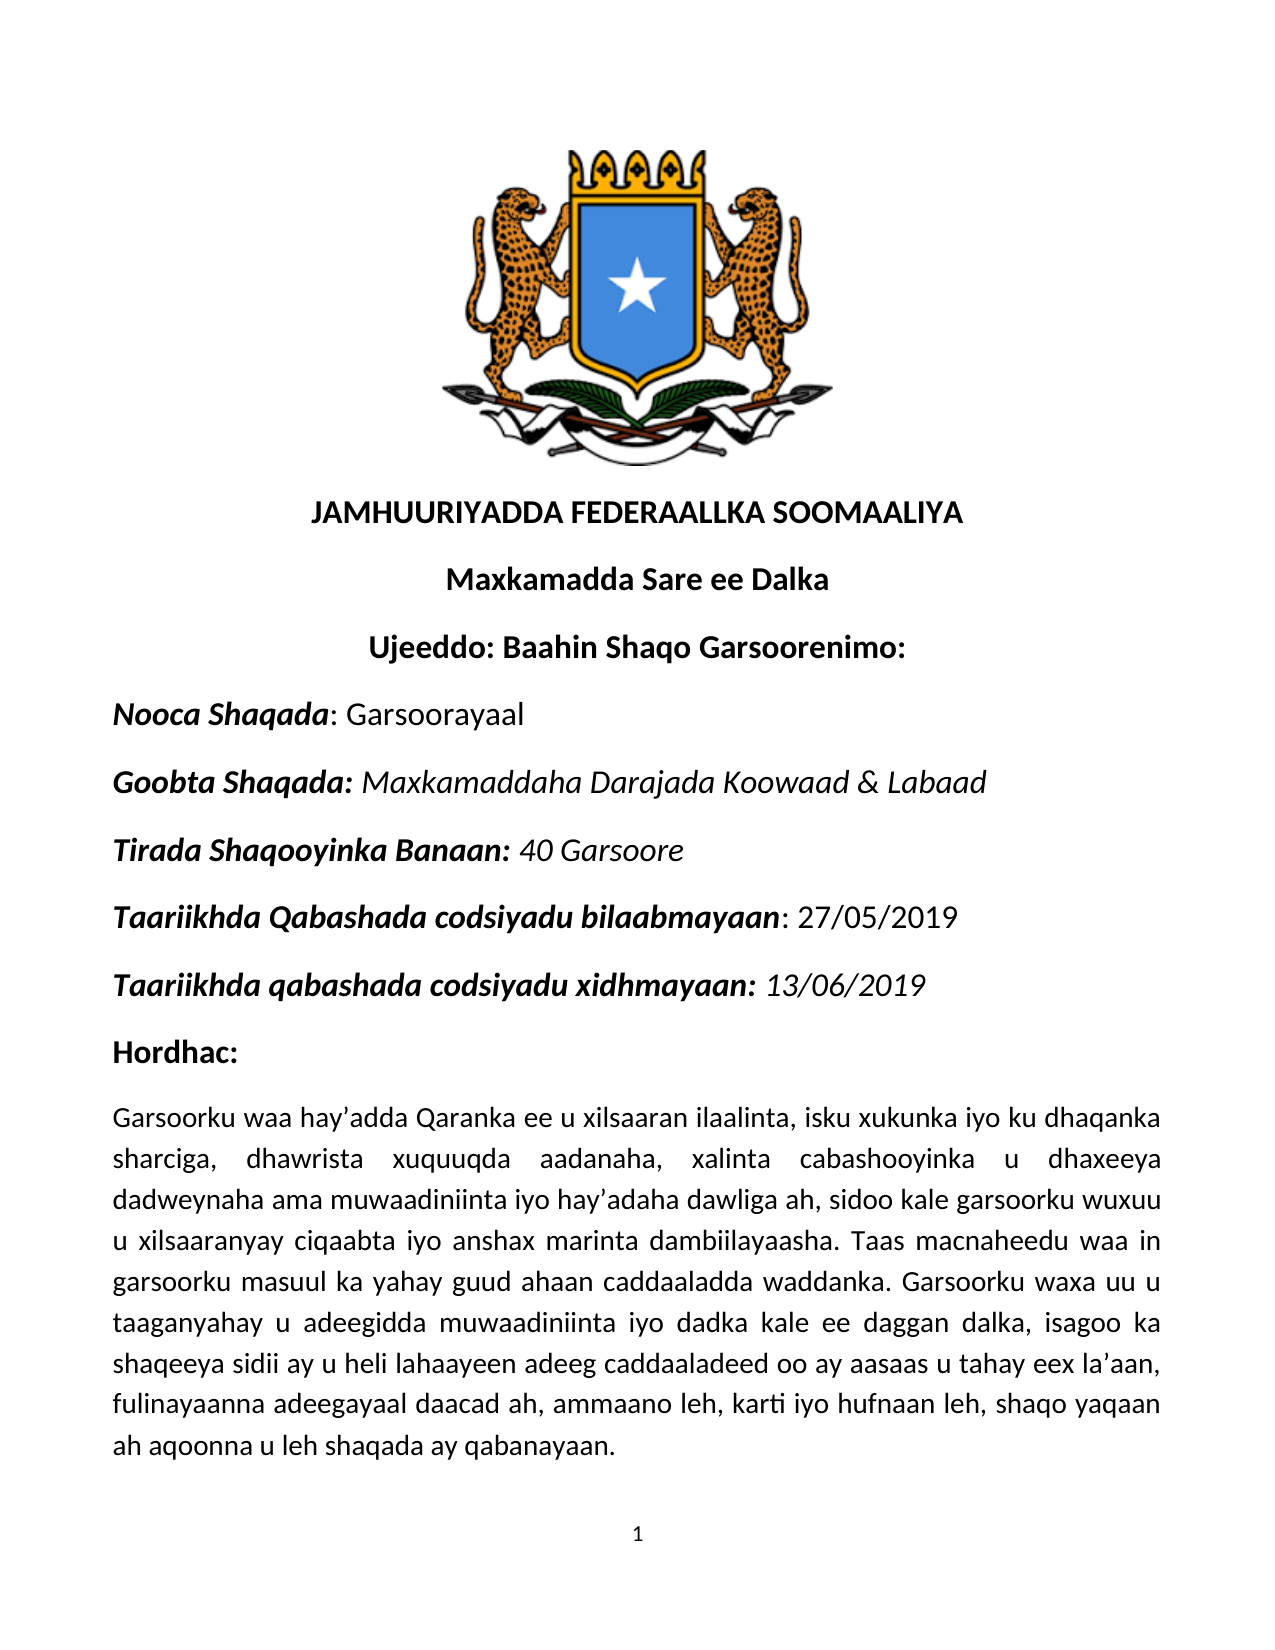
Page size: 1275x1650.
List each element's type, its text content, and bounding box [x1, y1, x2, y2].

text Nooca Shaqada: Garsoorayaal [112, 693, 1162, 734]
text Tirada Shaqooyinka Banaan: 40 Garsoore [112, 829, 1162, 869]
text Maxkamadda Sare ee Dalka [112, 558, 1162, 599]
text Taariikhda qabashada codsiyadu xidhmayaan: 13/06/2019 [112, 964, 1162, 1004]
text Hordhac: [112, 1031, 1162, 1072]
picture [442, 150, 833, 466]
text Goobta Shaqada: Maxkamaddaha Darajada Koowaad & Labaad [112, 761, 1162, 802]
text Ujeeddo: Baahin Shaqo Garsoorenimo: [112, 626, 1162, 667]
text Garsoorku waa hay’adda Qaranka ee u xilsaaran ilaalinta, isku xukunka iyo ku dhaqanka sharciga, dhawrista xuquuqda aadanaha, xalinta cabashooyinka u dhaxeeya dadweynaha ama muwaadiniinta iyo hay’adaha dawliga ah, sidoo kale garsoorku wuxuu u xilsaaranyay ciqaabta iyo anshax marinta dambiilayaasha. Taas macnaheedu waa in garsoorku masuul ka yahay guud ahaan caddaaladda waddanka. Garsoorku waxa uu u taaganyahay u adeegidda muwaadiniinta iyo dadka kale ee daggan dalka, isagoo ka shaqeeya sidii ay u heli lahaayeen adeeg caddaaladeed oo ay aasaas u tahay eex la’aan, fulinayaanna adeegayaal daacad ah, ammaano leh, karti iyo hufnaan leh, shaqo yaqaan ah aqoonna u leh shaqada ay qabanayaan. [112, 1099, 1162, 1462]
text JAMHUURIYADDA FEDERAALLKA SOOMAALIYA [112, 491, 1162, 531]
text Taariikhda Qabashada codsiyadu bilaabmayaan: 27/05/2019 [112, 896, 1162, 937]
